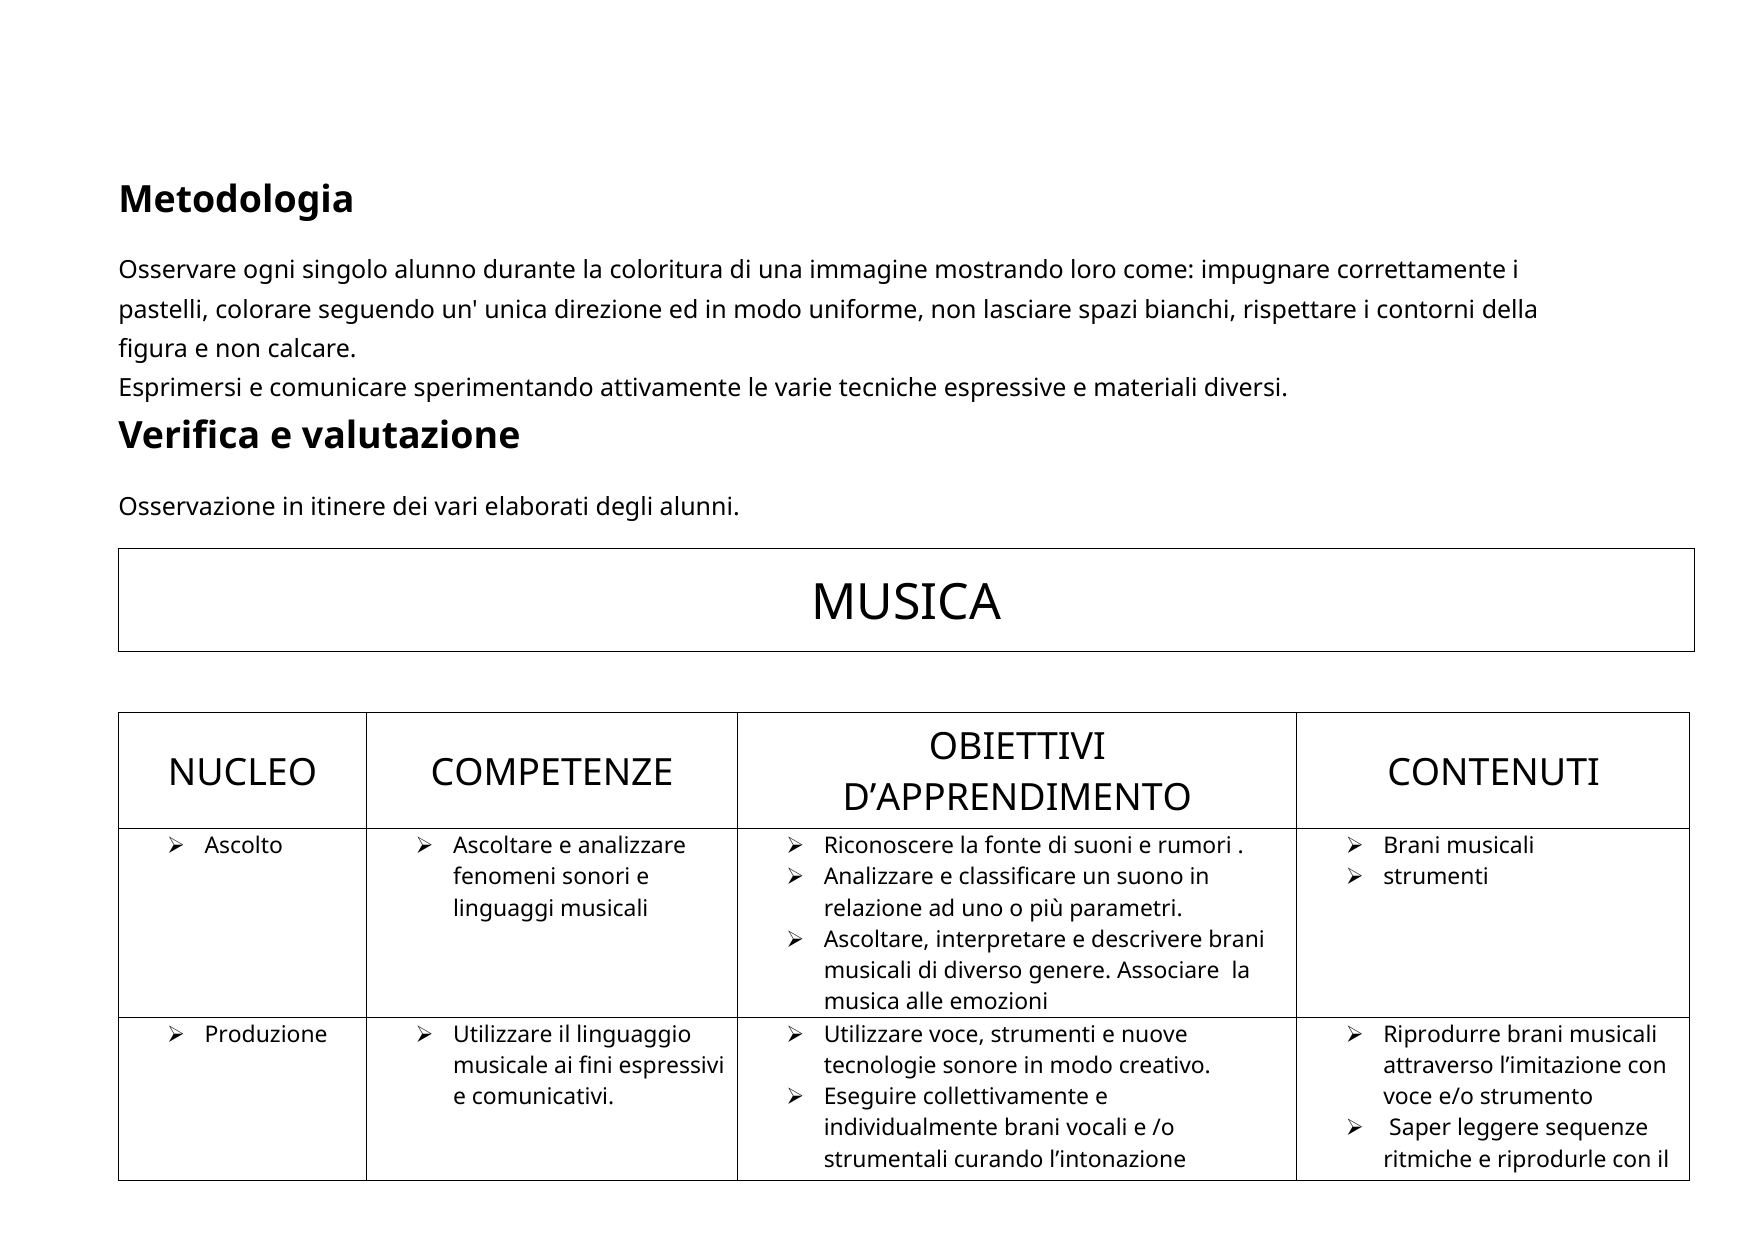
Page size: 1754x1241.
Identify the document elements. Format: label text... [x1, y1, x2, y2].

table_cell Produzione [119, 1018, 366, 1180]
table_header CONTENUTI [1297, 713, 1689, 828]
table_header COMPETENZE [367, 713, 737, 828]
table_header MUSICA [119, 549, 1694, 651]
table_cell Ascolto [119, 829, 366, 1017]
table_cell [738, 1018, 1296, 1180]
table_header OBIETTIVI D’APPRENDIMENTO [738, 713, 1296, 828]
table_header NUCLEO [119, 713, 366, 828]
text Osservare ogni singolo alunno durante la coloritura di una immagine mostrando loro come: impugnare correttamente i pastelli, colorare seguendo un' unica direzione ed in modo uniforme, non lasciare spazi bianchi, rispettare i contorni della figura e non calcare. [118, 252, 1606, 364]
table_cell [1297, 1018, 1689, 1180]
table_cell Brani musicali strumenti [1297, 829, 1689, 1017]
text Verifica e valutazione [118, 409, 1606, 460]
table_cell Ascoltare e analizzare fenomeni sonori e linguaggi musicali [367, 829, 737, 1017]
text Metodologia [118, 173, 1606, 224]
text Esprimersi e comunicare sperimentando attivamente le varie tecniche espressive e materiali diversi. [118, 369, 1606, 404]
table_cell Riconoscere la fonte di suoni e rumori . Analizzare e classificare un suono in relazione ad uno o più parametri. Ascoltare, interpretare e descrivere brani musicali di diverso genere. Associare la musica alle emozioni [738, 829, 1296, 1017]
text Osservazione in itinere dei vari elaborati degli alunni. [118, 488, 1606, 522]
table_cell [367, 1018, 737, 1180]
